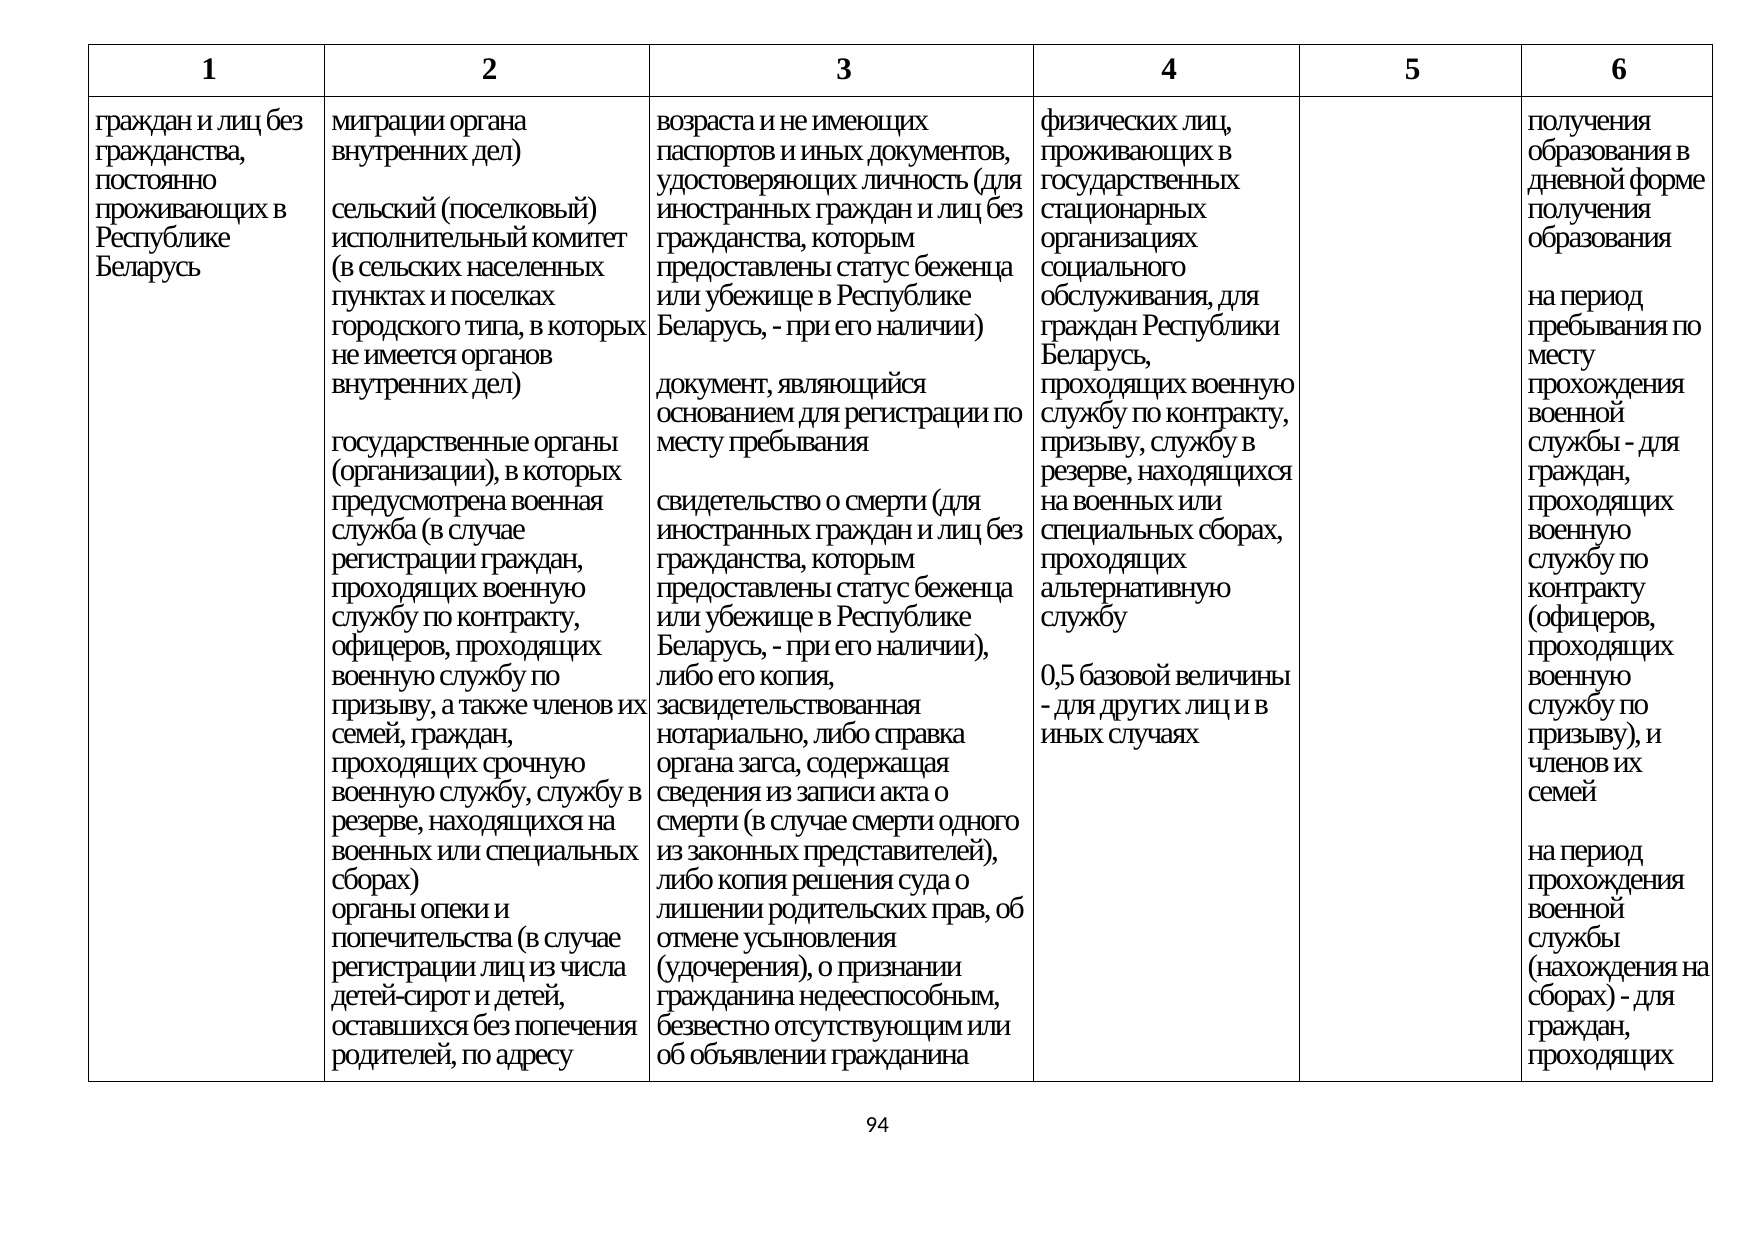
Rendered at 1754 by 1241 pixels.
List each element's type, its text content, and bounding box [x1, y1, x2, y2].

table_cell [89, 97, 324, 1081]
table_header 4 [1034, 45, 1299, 96]
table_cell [650, 97, 1033, 1081]
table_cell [1522, 97, 1712, 1081]
table_header 5 [1300, 45, 1521, 96]
table_header 1 [89, 45, 324, 96]
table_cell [1300, 97, 1521, 1081]
table_header 2 [325, 45, 649, 96]
table_header 3 [650, 45, 1033, 96]
table_header 6 [1522, 45, 1712, 96]
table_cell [1034, 97, 1299, 1081]
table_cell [325, 97, 649, 1081]
